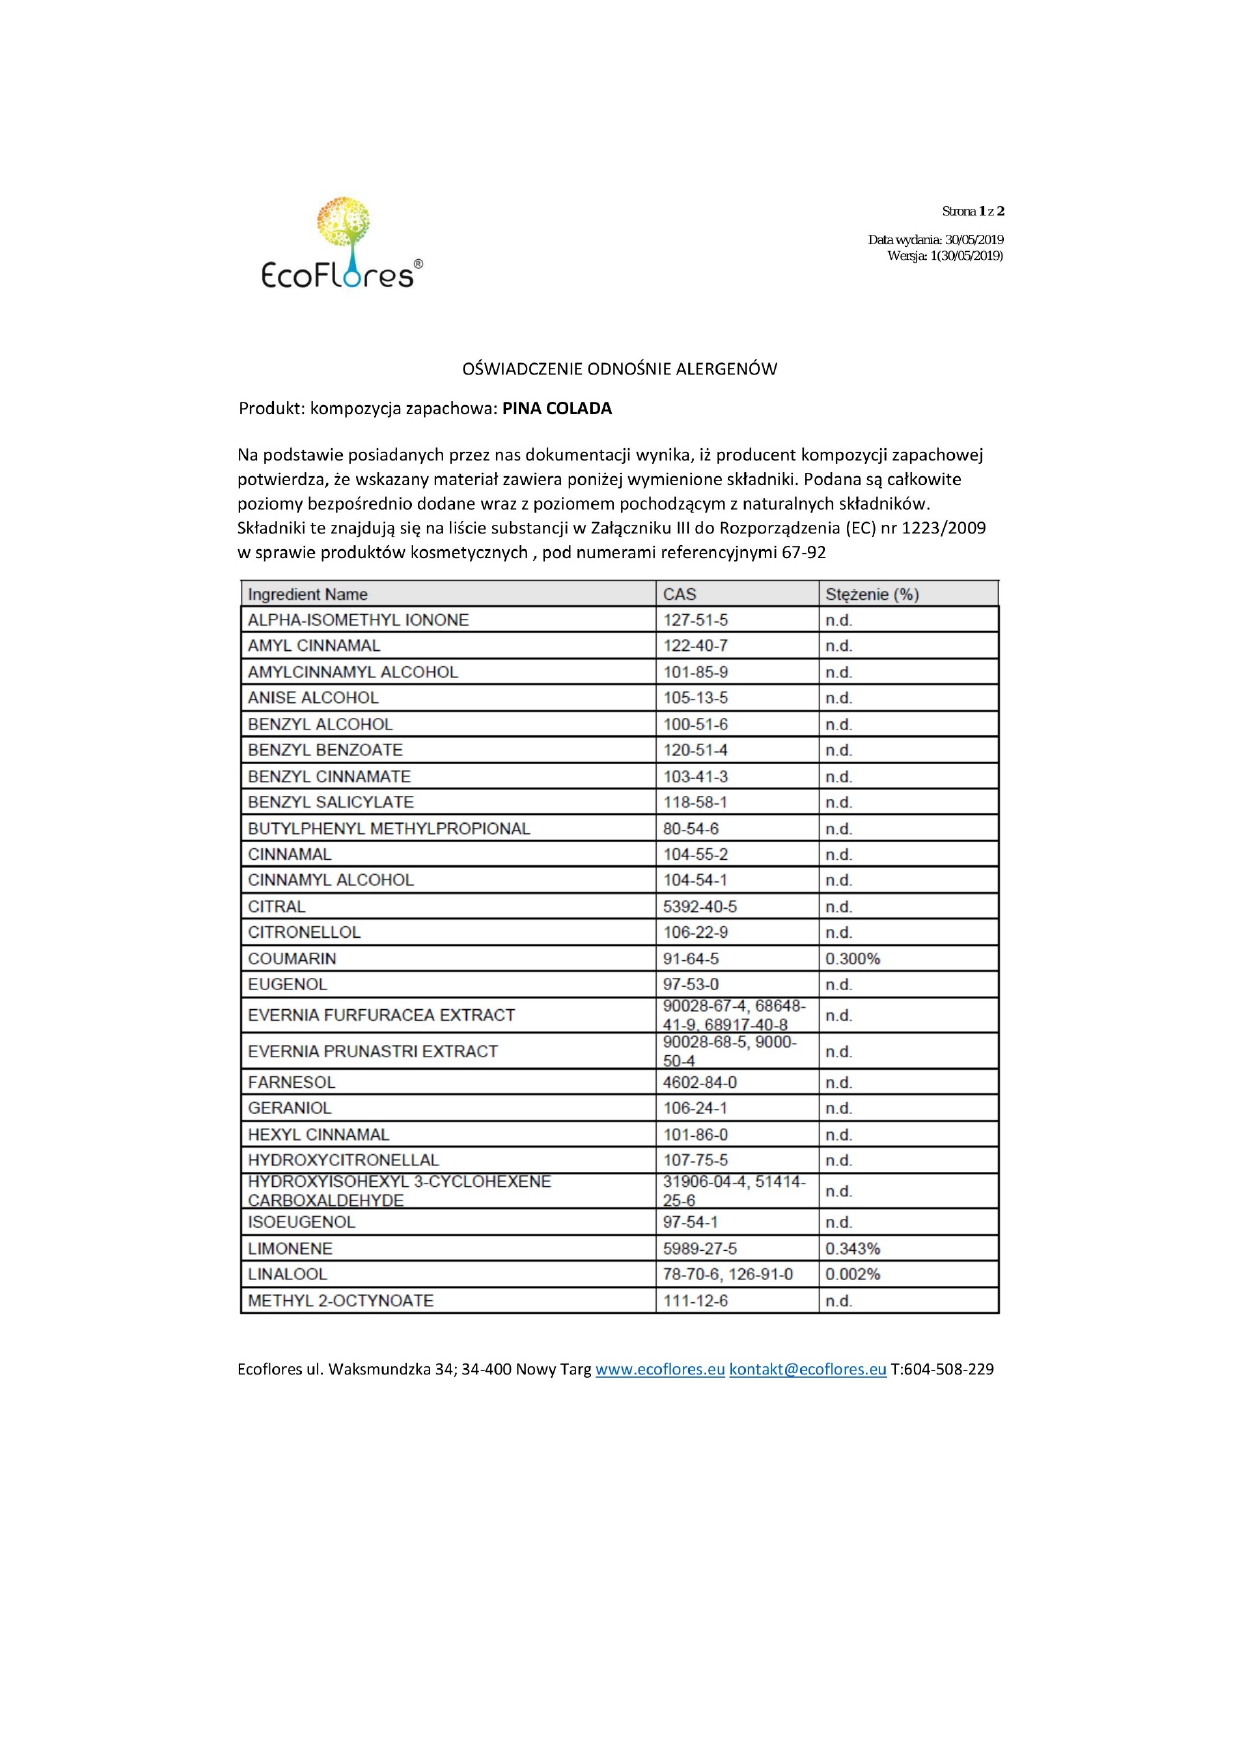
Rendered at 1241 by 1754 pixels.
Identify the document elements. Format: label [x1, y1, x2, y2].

picture [147, 147, 1093, 1484]
